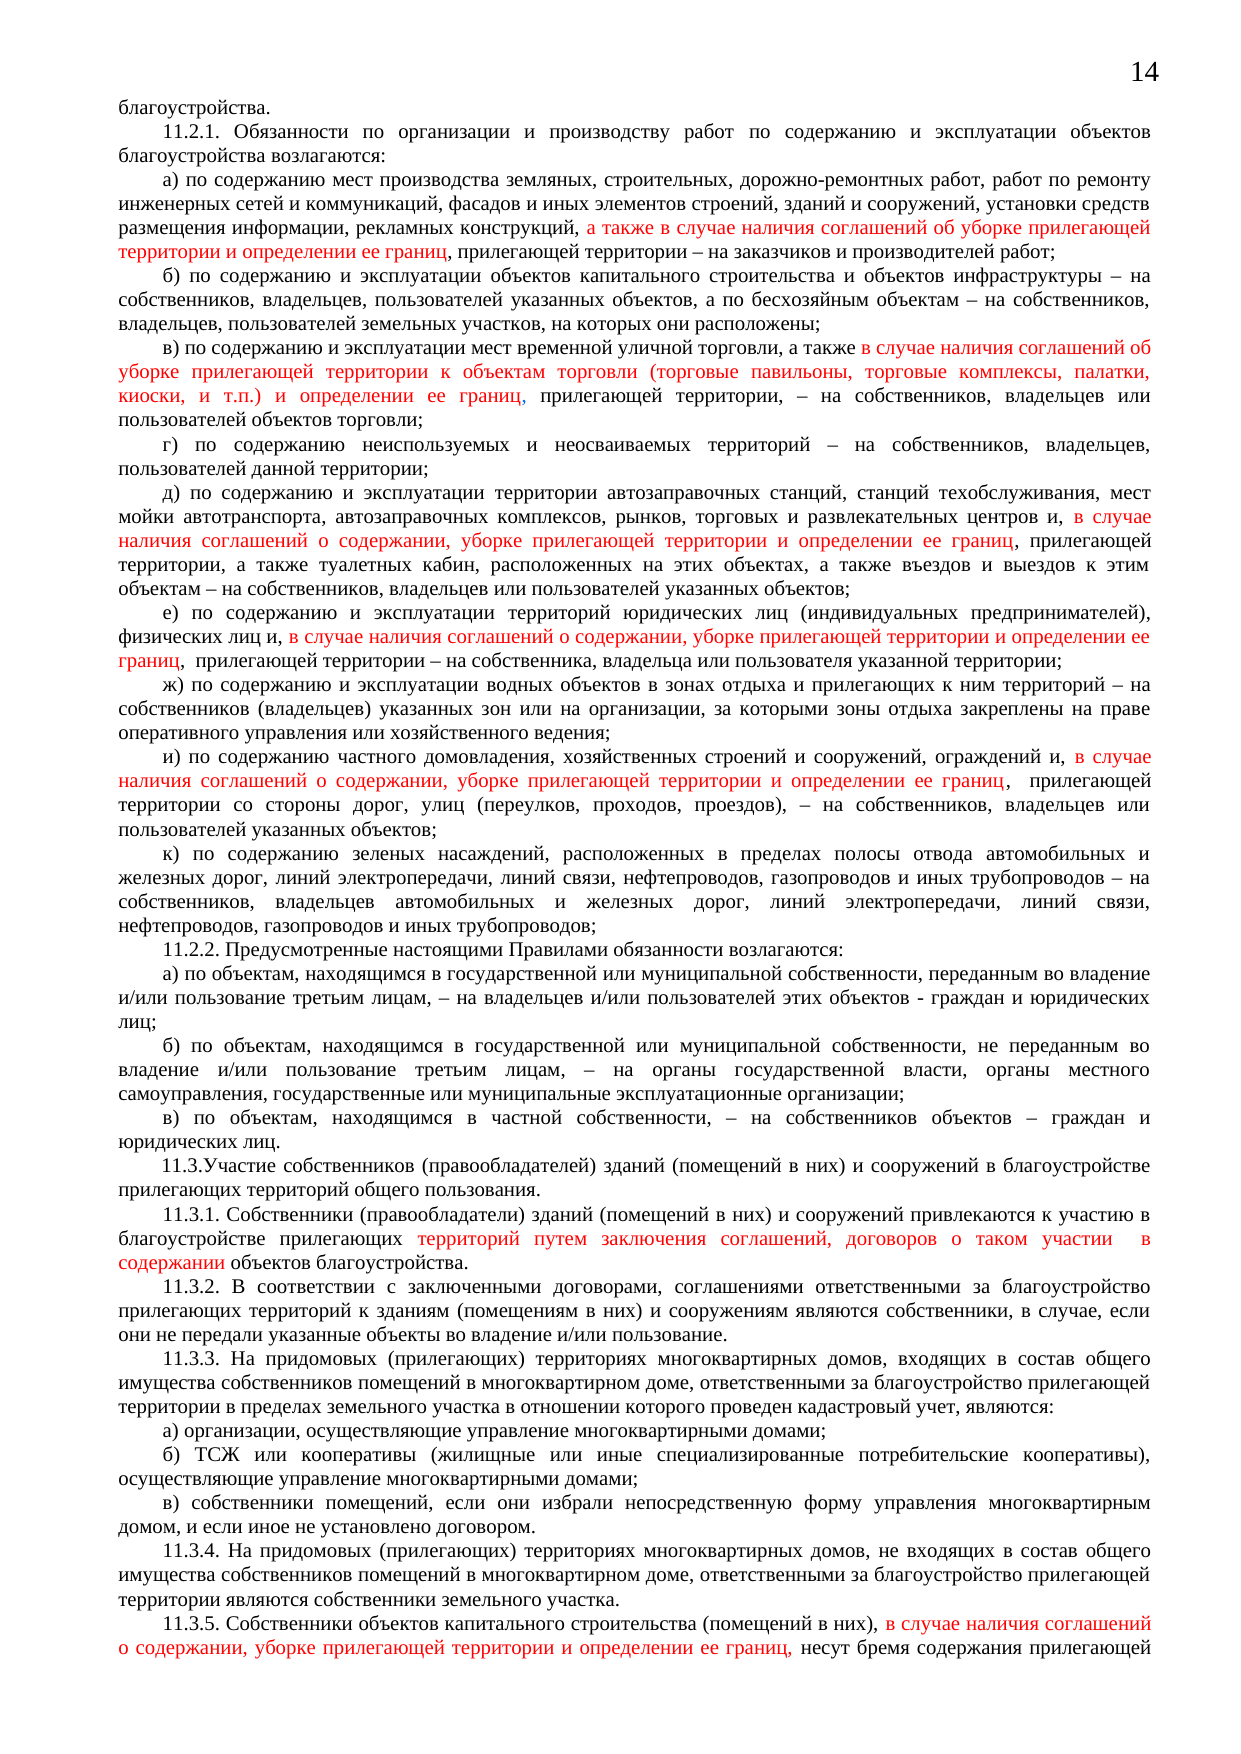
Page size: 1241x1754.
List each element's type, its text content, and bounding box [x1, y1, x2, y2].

text 11.2.1. Обязанности по организации и производству работ по содержанию и эксплуатации объектов благоустройства возлагаются: [118, 119, 1152, 167]
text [118, 1611, 1152, 1659]
text 11.3.3. На придомовых (прилегающих) территориях многоквартирных домов, входящих в состав общего имущества собственников помещений в многоквартирном доме, ответственными за благоустройство прилегающей территории в пределах земельного участка в отношении которого проведен кадастровый учет, являются: [118, 1346, 1152, 1418]
text ж) по содержанию и эксплуатации водных объектов в зонах отдыха и прилегающих к ним территорий – на собственников (владельцев) указанных зон или на организации, за которыми зоны отдыха закреплены на праве оперативного управления или хозяйственного ведения; [118, 672, 1152, 744]
text в) собственники помещений, если они избрали непосредственную форму управления многоквартирным домом, и если иное не установлено договором. [118, 1490, 1152, 1538]
text 11.2.2. Предусмотренные настоящими Правилами обязанности возлагаются: [118, 937, 1152, 961]
text б) по содержанию и эксплуатации объектов капитального строительства и объектов инфраструктуры – на собственников, владельцев, пользователей указанных объектов, а по бесхозяйным объектам – на собственников, владельцев, пользователей земельных участков, на которых они расположены; [118, 263, 1152, 335]
text б) ТСЖ или кооперативы (жилищные или иные специализированные потребительские кооперативы), осуществляющие управление многоквартирными домами; [118, 1442, 1152, 1490]
text и) по содержанию частного домовладения, хозяйственных строений и сооружений, ограждений и, в случае наличия соглашений о содержании, уборке прилегающей территории и определении ее границ, прилегающей территории со стороны дорог, улиц (переулков, проходов, проездов), – на собственников, владельцев или пользователей указанных объектов; [118, 744, 1152, 841]
text г) по содержанию неиспользуемых и неосваиваемых территорий – на собственников, владельцев, пользователей данной территории; [118, 431, 1152, 479]
text 11.3.4. На придомовых (прилегающих) территориях многоквартирных домов, не входящих в состав общего имущества собственников помещений в многоквартирном доме, ответственными за благоустройство прилегающей территории являются собственники земельного участка. [118, 1538, 1152, 1611]
text б) по объектам, находящимся в государственной или муниципальной собственности, не переданным во владение и/или пользование третьим лицам, – на органы государственной власти, органы местного самоуправления, государственные или муниципальные эксплуатационные организации; [118, 1033, 1152, 1105]
text в) по содержанию и эксплуатации мест временной уличной торговли, а также в случае наличия соглашений об уборке прилегающей территории к объектам торговли (торговые павильоны, торговые комплексы, палатки, киоски, и т.п.) и определении ее границ, прилегающей территории, – на собственников, владельцев или пользователей объектов торговли; [118, 335, 1152, 431]
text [118, 94, 1152, 119]
text 11.3.2. В соответствии с заключенными договорами, соглашениями ответственными за благоустройство прилегающих территорий к зданиям (помещениям в них) и сооружениям являются собственники, в случае, если они не передали указанные объекты во владение и/или пользование. [118, 1274, 1152, 1346]
text а) по объектам, находящимся в государственной или муниципальной собственности, переданным во владение и/или пользование третьим лицам, – на владельцев и/или пользователей этих объектов - граждан и юридических лиц; [118, 961, 1152, 1033]
text в) по объектам, находящимся в частной собственности, – на собственников объектов – граждан и юридических лиц. [118, 1105, 1152, 1153]
text 11.3.Участие собственников (правообладателей) зданий (помещений в них) и сооружений в благоустройстве прилегающих территорий общего пользования. [118, 1153, 1152, 1201]
text е) по содержанию и эксплуатации территорий юридических лиц (индивидуальных предпринимателей), физических лиц и, в случае наличия соглашений о содержании, уборке прилегающей территории и определении ее границ, прилегающей территории – на собственника, владельца или пользователя указанной территории; [118, 600, 1152, 672]
text а) организации, осуществляющие управление многоквартирными домами; [118, 1418, 1152, 1442]
text 11.3.1. Собственники (правообладатели) зданий (помещений в них) и сооружений привлекаются к участию в благоустройстве прилегающих территорий путем заключения соглашений, договоров о таком участии в содержании объектов благоустройства. [118, 1201, 1152, 1274]
text а) по содержанию мест производства земляных, строительных, дорожно-ремонтных работ, работ по ремонту инженерных сетей и коммуникаций, фасадов и иных элементов строений, зданий и сооружений, установки средств размещения информации, рекламных конструкций, а также в случае наличия соглашений об уборке прилегающей территории и определении ее границ, прилегающей территории – на заказчиков и производителей работ; [118, 167, 1152, 263]
text д) по содержанию и эксплуатации территории автозаправочных станций, станций техобслуживания, мест мойки автотранспорта, автозаправочных комплексов, рынков, торговых и развлекательных центров и, в случае наличия соглашений о содержании, уборке прилегающей территории и определении ее границ, прилегающей территории, а также туалетных кабин, расположенных на этих объектах, а также въездов и выездов к этим объектам – на собственников, владельцев или пользователей указанных объектов; [118, 479, 1152, 600]
text к) по содержанию зеленых насаждений, расположенных в пределах полосы отвода автомобильных и железных дорог, линий электропередачи, линий связи, нефтепроводов, газопроводов и иных трубопроводов – на собственников, владельцев автомобильных и железных дорог, линий электропередачи, линий связи, нефтепроводов, газопроводов и иных трубопроводов; [118, 841, 1152, 937]
